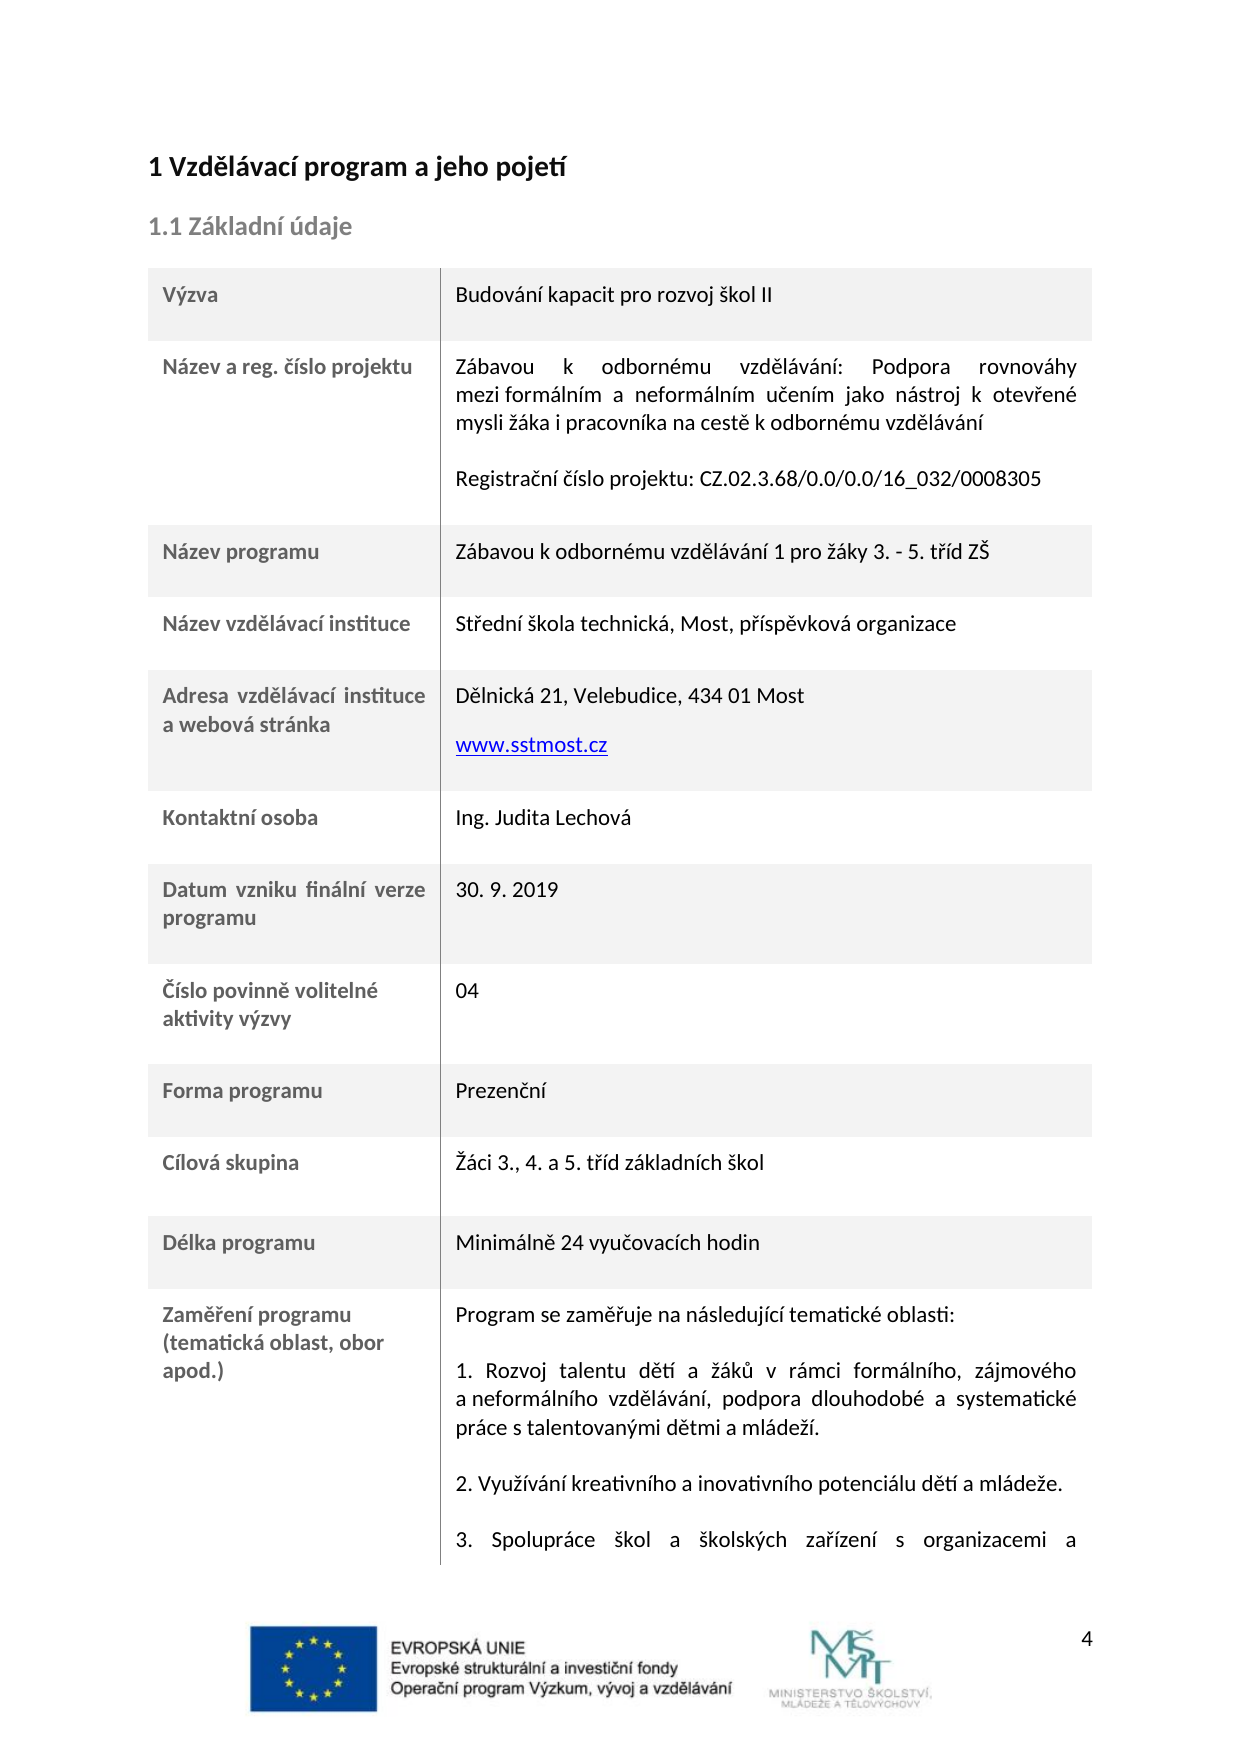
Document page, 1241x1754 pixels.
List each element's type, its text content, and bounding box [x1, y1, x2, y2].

table_cell 04 [441, 964, 1092, 1064]
picture [208, 1584, 974, 1754]
table_cell Název vzdělávací instituce [148, 598, 440, 670]
table_cell Název programu [148, 525, 440, 597]
table_cell 30. 9. 2019 [441, 864, 1092, 964]
table_cell Zaměření programu (tematická oblast, obor apod.) [148, 1289, 440, 1564]
table_cell Minimálně 24 vyučovacích hodin [441, 1216, 1092, 1289]
table_header Budování kapacit pro rozvoj škol II [441, 268, 1092, 341]
table_cell Prezenční [441, 1064, 1092, 1137]
table_header Výzva [148, 268, 440, 341]
table_cell Zábavou k odbornému vzdělávání: Podpora rovnováhy mezi formálním a neformálním učením jako nástroj k otevřené mysli žáka i pracovníka na cestě k odbornému vzdělávání Registrační číslo projektu: CZ.02.3.68/0.0/0.0/16_032/0008305 [441, 341, 1092, 525]
table_cell Adresa vzdělávací instituce a webová stránka [148, 670, 440, 791]
table_cell Zábavou k odbornému vzdělávání 1 pro žáky 3. - 5. tříd ZŠ [441, 525, 1092, 597]
table_cell Datum vzniku finální verze programu [148, 864, 440, 964]
table_cell Žáci 3., 4. a 5. tříd základních škol [441, 1137, 1092, 1216]
table_cell Číslo povinně volitelné aktivity výzvy [148, 964, 440, 1064]
table_cell Ing. Judita Lechová [441, 791, 1092, 863]
table_cell Cílová skupina [148, 1137, 440, 1216]
table_cell Střední škola technická, Most, příspěvková organizace [441, 598, 1092, 670]
table_cell Název a reg. číslo projektu [148, 341, 440, 525]
subtitle 1.1 Základní údaje [148, 209, 1092, 242]
table_cell Forma programu [148, 1064, 440, 1137]
table_cell Dělnická 21, Velebudice, 434 01 Most www.sstmost.cz [441, 670, 1092, 791]
subtitle 1 Vzdělávací program a jeho pojetí [148, 148, 1092, 183]
table_cell Délka programu [148, 1216, 440, 1289]
table_cell Kontaktní osoba [148, 791, 440, 863]
